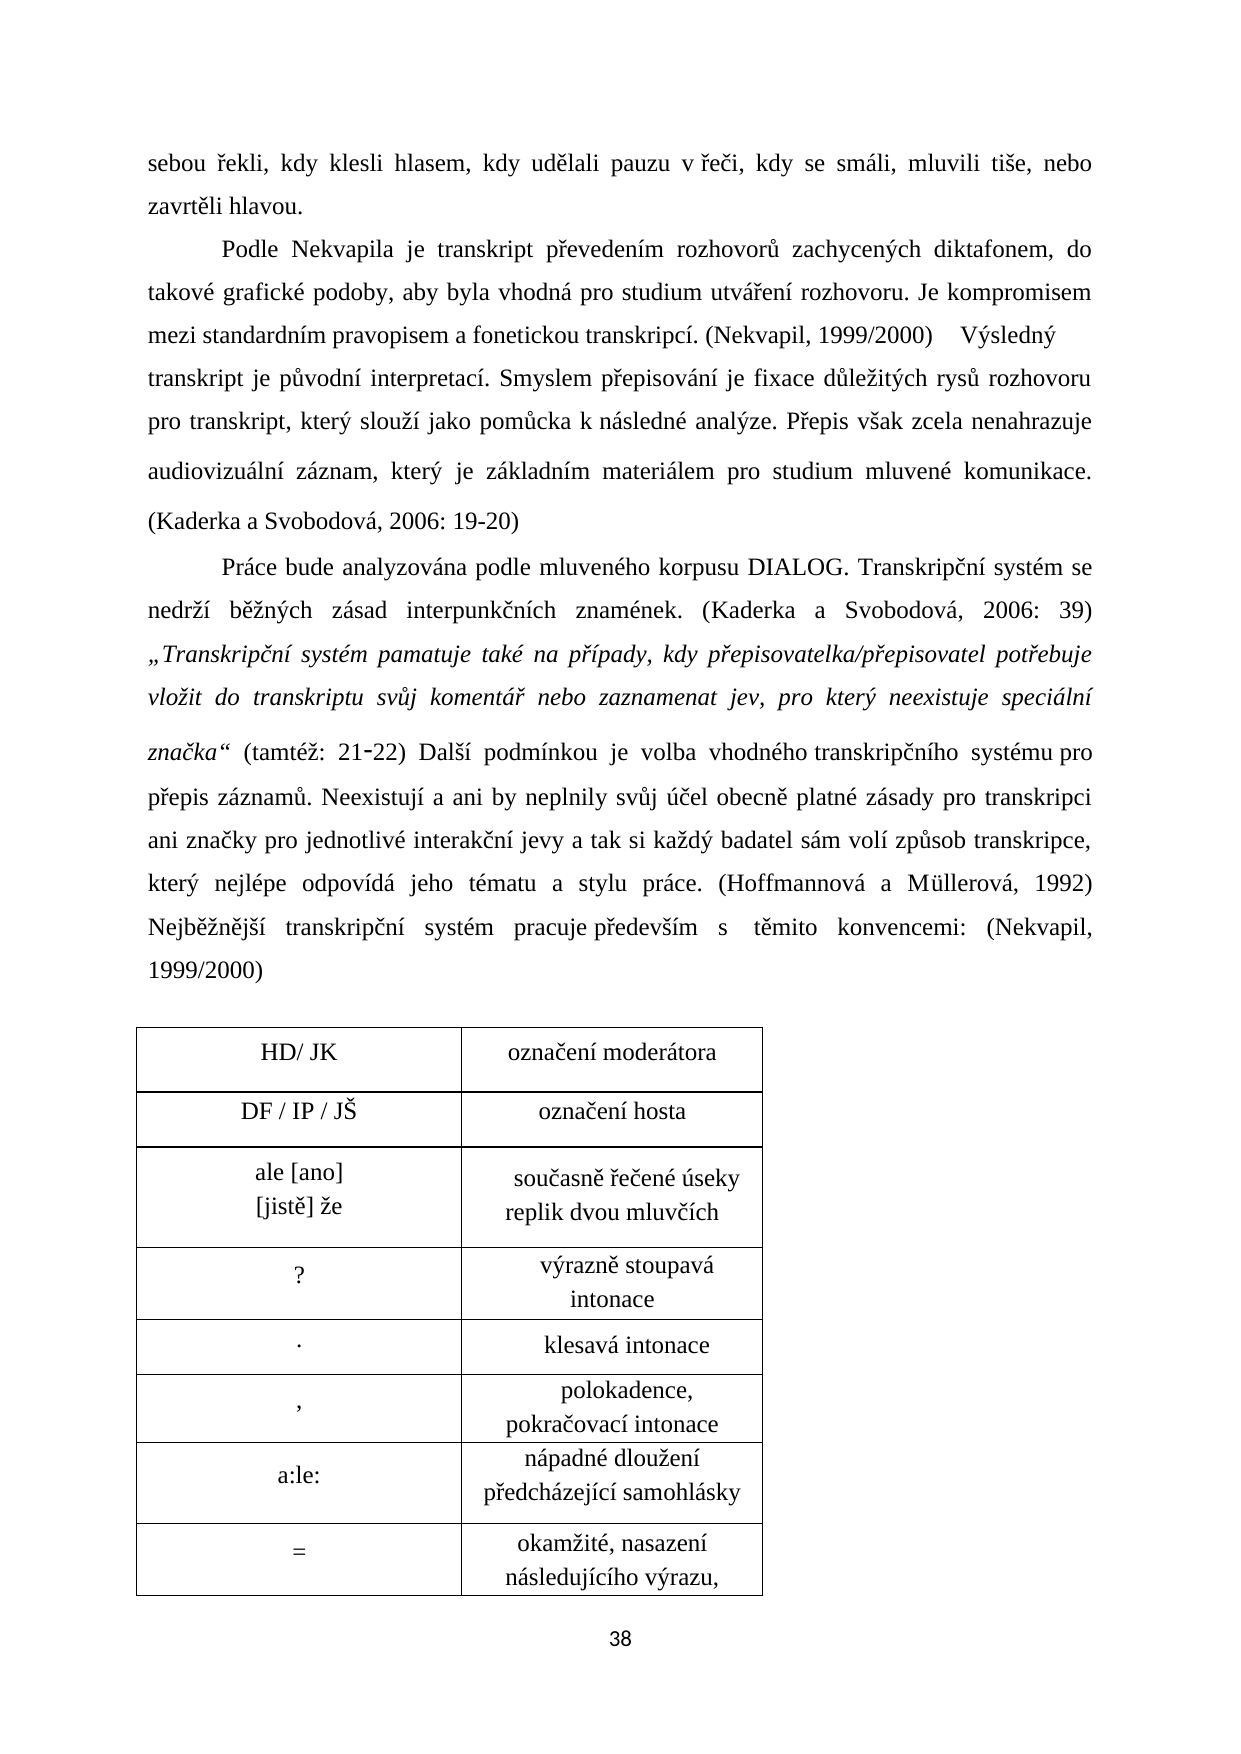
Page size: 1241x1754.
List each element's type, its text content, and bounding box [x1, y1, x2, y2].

table_cell ale [ano] [jistě] že [137, 1148, 461, 1247]
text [148, 148, 1093, 219]
table_cell DF / IP / JŠ [137, 1093, 461, 1146]
table_cell současně řečené úseky replik dvou mluvčích [462, 1148, 762, 1247]
table_cell = [137, 1524, 461, 1595]
text Práce bude analyzována podle mluveného korpusu DIALOG. Transkripční systém se nedrží běžných zásad interpunkčních znamének. (Kaderka a Svobodová, 2006: 39) „Transkripční systém pamatuje také na případy, kdy přepisovatelka/přepisovatel potřebuje vložit do transkriptu svůj komentář nebo zaznamenat jev, pro který neexistuje speciální značka“ (tamtéž: 21-22) Další podmínkou je volba vhodného transkripčního systému pro přepis záznamů. Neexistují a ani by neplnily svůj účel obecně platné zásady pro transkripci ani značky pro jednotlivé interakční jevy a tak si každý badatel sám volí způsob transkripce, který nejlépe odpovídá jeho tématu a stylu práce. (Hoffmannová a Müllerová, 1992) Nejběžnější transkripční systém pracuje především s těmito konvencemi: (Nekvapil, 1999/2000) [148, 552, 1093, 983]
table_cell výrazně stoupavá intonace [462, 1248, 762, 1319]
table_cell , [137, 1375, 461, 1442]
table_cell nápadné dloužení předcházející samohlásky [462, 1443, 762, 1523]
table_cell ? [137, 1248, 461, 1319]
table_cell označení hosta [462, 1093, 762, 1146]
table_header HD/ JK [137, 1028, 461, 1091]
table_cell a:le: [137, 1443, 461, 1523]
table_header označení moderátora [462, 1028, 762, 1091]
table_cell . [137, 1320, 461, 1374]
table_cell polokadence, pokračovací intonace [462, 1375, 762, 1442]
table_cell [462, 1524, 762, 1595]
table_cell klesavá intonace [462, 1320, 762, 1374]
text Podle Nekvapila je transkript převedením rozhovorů zachycených diktafonem, do takové grafické podoby, aby byla vhodná pro studium utváření rozhovoru. Je kompromisem mezi standardním pravopisem a fonetickou transkripcí. (Nekvapil, 1999/2000) Výsledný transkript je původní interpretací. Smyslem přepisování je fixace důležitých rysů rozhovoru pro transkript, který slouží jako pomůcka k následné analýze. Přepis však zcela nenahrazuje audiovizuální záznam, který je základním materiálem pro studium mluvené komunikace. (Kaderka a Svobodová, 2006: 19-20) [148, 234, 1093, 536]
